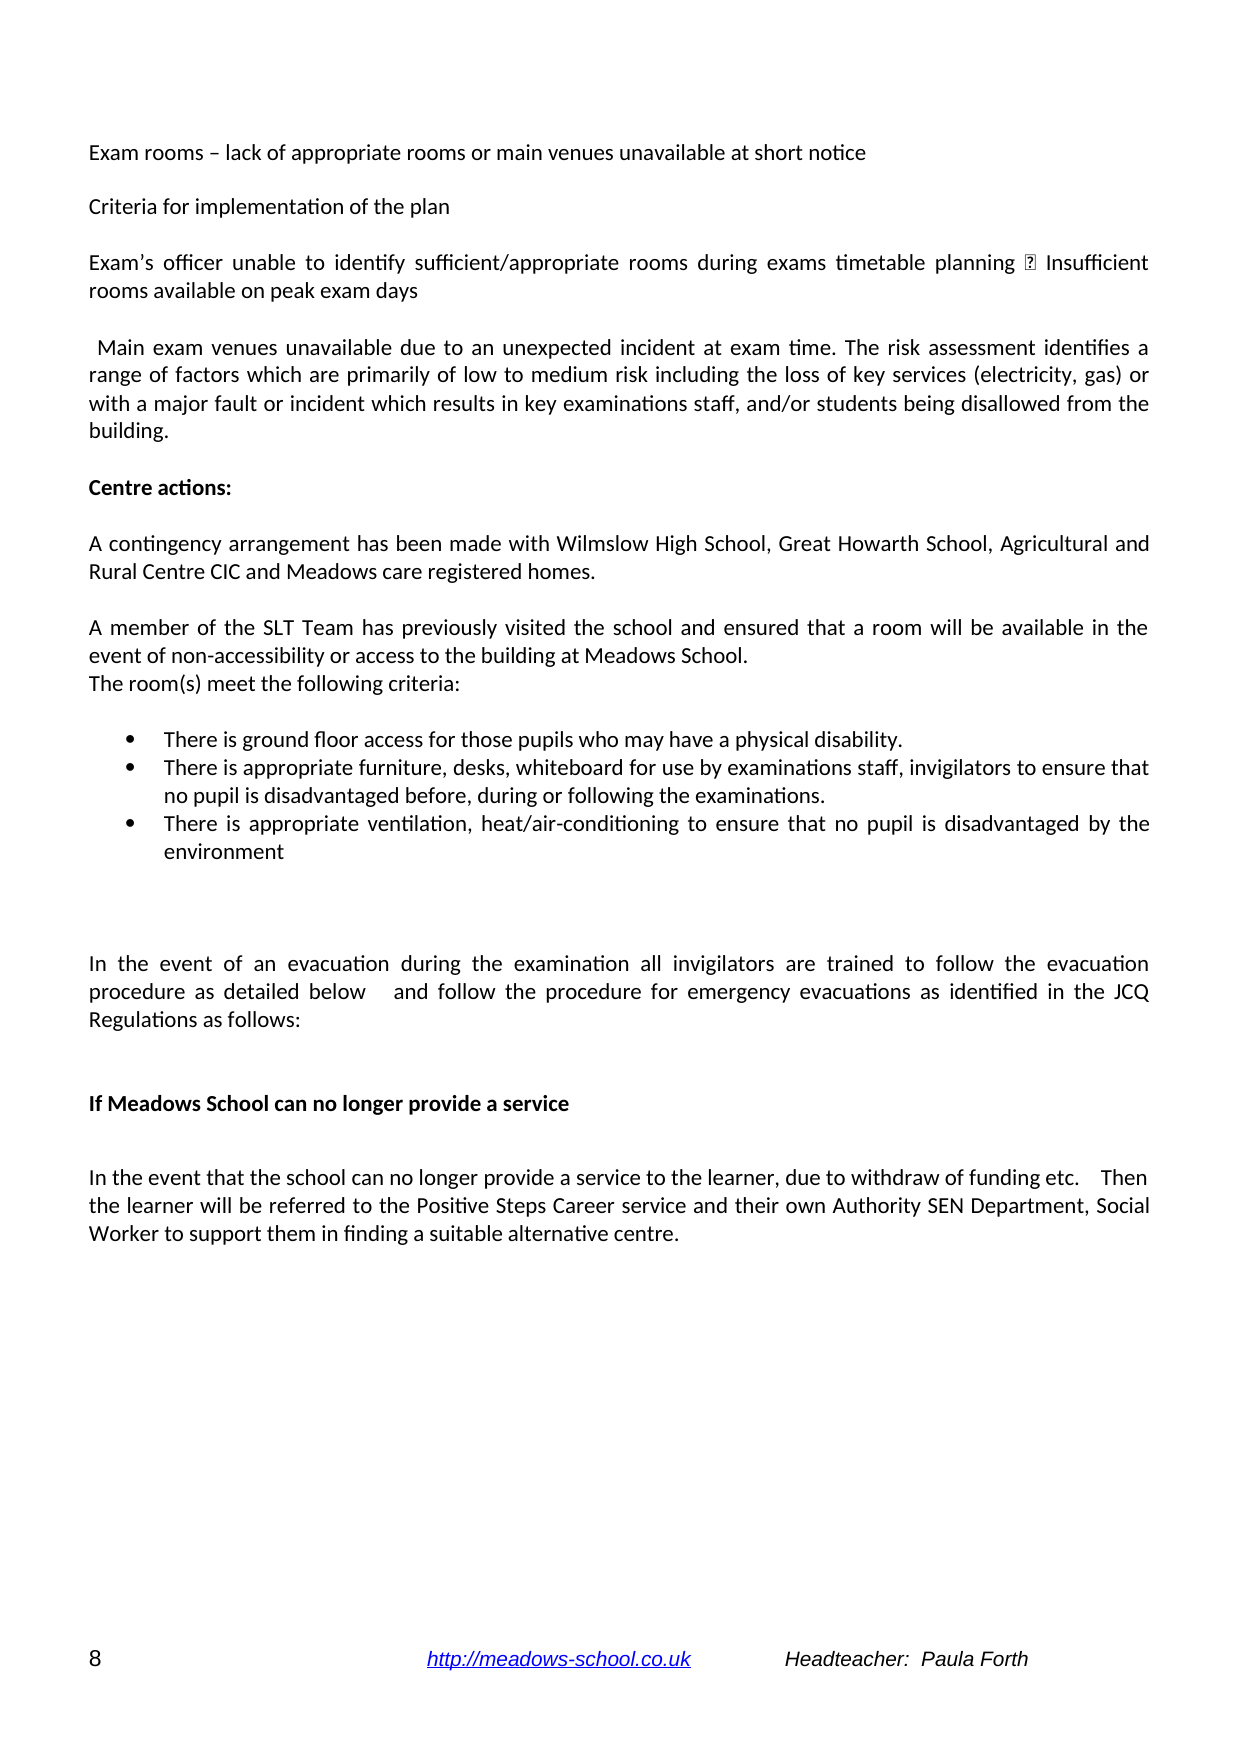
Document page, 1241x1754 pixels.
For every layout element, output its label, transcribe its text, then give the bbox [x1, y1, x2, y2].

text In the event of an evacuation during the examination all invigilators are trained to follow the evacuation procedure as detailed below and follow the procedure for emergency evacuations as identified in the JCQ Regulations as follows: [89, 949, 1152, 1033]
text Exam rooms – lack of appropriate rooms or main venues unavailable at short notice [89, 138, 1152, 166]
text The room(s) meet the following criteria: [89, 669, 1152, 697]
text A member of the SLT Team has previously visited the school and ensured that a room will be available in the event of non-accessibility or access to the building at Meadows School. [89, 613, 1152, 669]
text In the event that the school can no longer provide a service to the learner, due to withdraw of funding etc. Then the learner will be referred to the Positive Steps Career service and their own Authority SEN Department, Social Worker to support them in finding a suitable alternative centre. [89, 1163, 1152, 1247]
text Main exam venues unavailable due to an unexpected incident at exam time. The risk assessment identifies a range of factors which are primarily of low to medium risk including the loss of key services (electricity, gas) or with a major fault or incident which results in key examinations staff, and/or students being disallowed from the building. [89, 333, 1152, 445]
text A contingency arrangement has been made with Wilmslow High School, Great Howarth School, Agricultural and Rural Centre CIC and Meadows care registered homes. [89, 529, 1152, 585]
list There is appropriate ventilation, heat/air-conditioning to ensure that no pupil is disadvantaged by the environment [126, 809, 1152, 865]
list There is appropriate furniture, desks, whiteboard for use by examinations staff, invigilators to ensure that no pupil is disadvantaged before, during or following the examinations. [126, 753, 1152, 809]
text Criteria for implementation of the plan [89, 192, 1152, 221]
list There is ground floor access for those pupils who may have a physical disability. [126, 725, 1152, 753]
subtitle If Meadows School can no longer provide a service [89, 1089, 1152, 1117]
text Centre actions: [89, 473, 1152, 501]
text Exam’s officer unable to identify sufficient/appropriate rooms during exams timetable planning  Insufficient rooms available on peak exam days [89, 248, 1152, 304]
